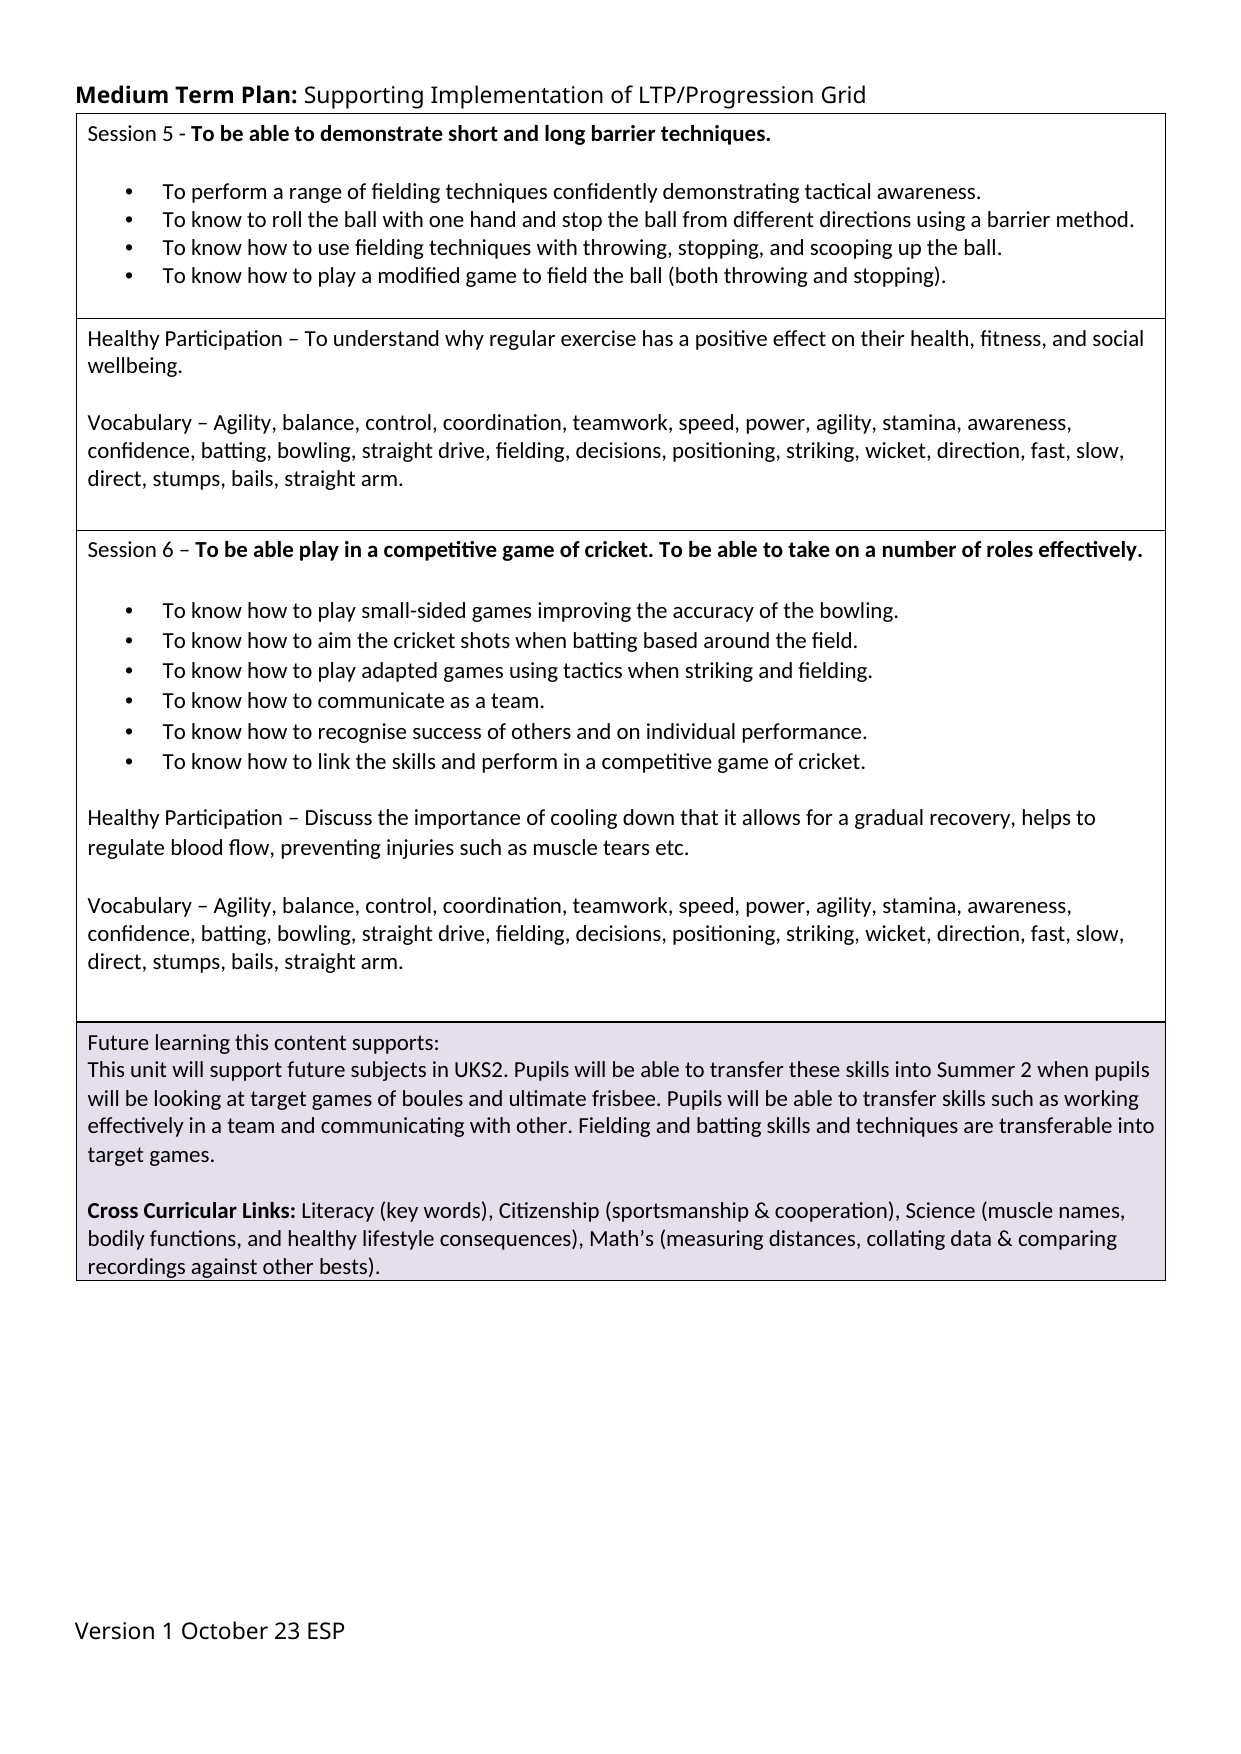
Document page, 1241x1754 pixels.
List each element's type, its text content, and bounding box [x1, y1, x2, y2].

table_cell Session 6 – To be able play in a competitive game of cricket. To be able to take on a number of roles effectively. To know how to play small-sided games improving the accuracy of the bowling. To know how to aim the cricket shots when batting based around the field. To know how to play adapted games using tactics when striking and fielding. To know how to communicate as a team. To know how to recognise success of others and on individual performance. To know how to link the skills and perform in a competitive game of cricket. Healthy Participation – Discuss the importance of cooling down that it allows for a gradual recovery, helps to regulate blood flow, preventing injuries such as muscle tears etc. Vocabulary – Agility, balance, control, coordination, teamwork, speed, power, agility, stamina, awareness, confidence, batting, bowling, straight drive, fielding, decisions, positioning, striking, wicket, direction, fast, slow, direct, stumps, bails, straight arm. [77, 531, 1165, 1021]
table_cell Session 5 - To be able to demonstrate short and long barrier techniques. To perform a range of fielding techniques confidently demonstrating tactical awareness. To know to roll the ball with one hand and stop the ball from different directions using a barrier method. To know how to use fielding techniques with throwing, stopping, and scooping up the ball. To know how to play a modified game to field the ball (both throwing and stopping). [77, 114, 1165, 317]
table_cell Healthy Participation – To understand why regular exercise has a positive effect on their health, fitness, and social wellbeing. Vocabulary – Agility, balance, control, coordination, teamwork, speed, power, agility, stamina, awareness, confidence, batting, bowling, straight drive, fielding, decisions, positioning, striking, wicket, direction, fast, slow, direct, stumps, bails, straight arm. [77, 319, 1165, 529]
table_cell Future learning this content supports: This unit will support future subjects in UKS2. Pupils will be able to transfer these skills into Summer 2 when pupils will be looking at target games of boules and ultimate frisbee. Pupils will be able to transfer skills such as working effectively in a team and communicating with other. Fielding and batting skills and techniques are transferable into target games. Cross Curricular Links: Literacy (key words), Citizenship (sportsmanship & cooperation), Science (muscle names, bodily functions, and healthy lifestyle consequences), Math’s (measuring distances, collating data & comparing recordings against other bests). [77, 1023, 1165, 1280]
